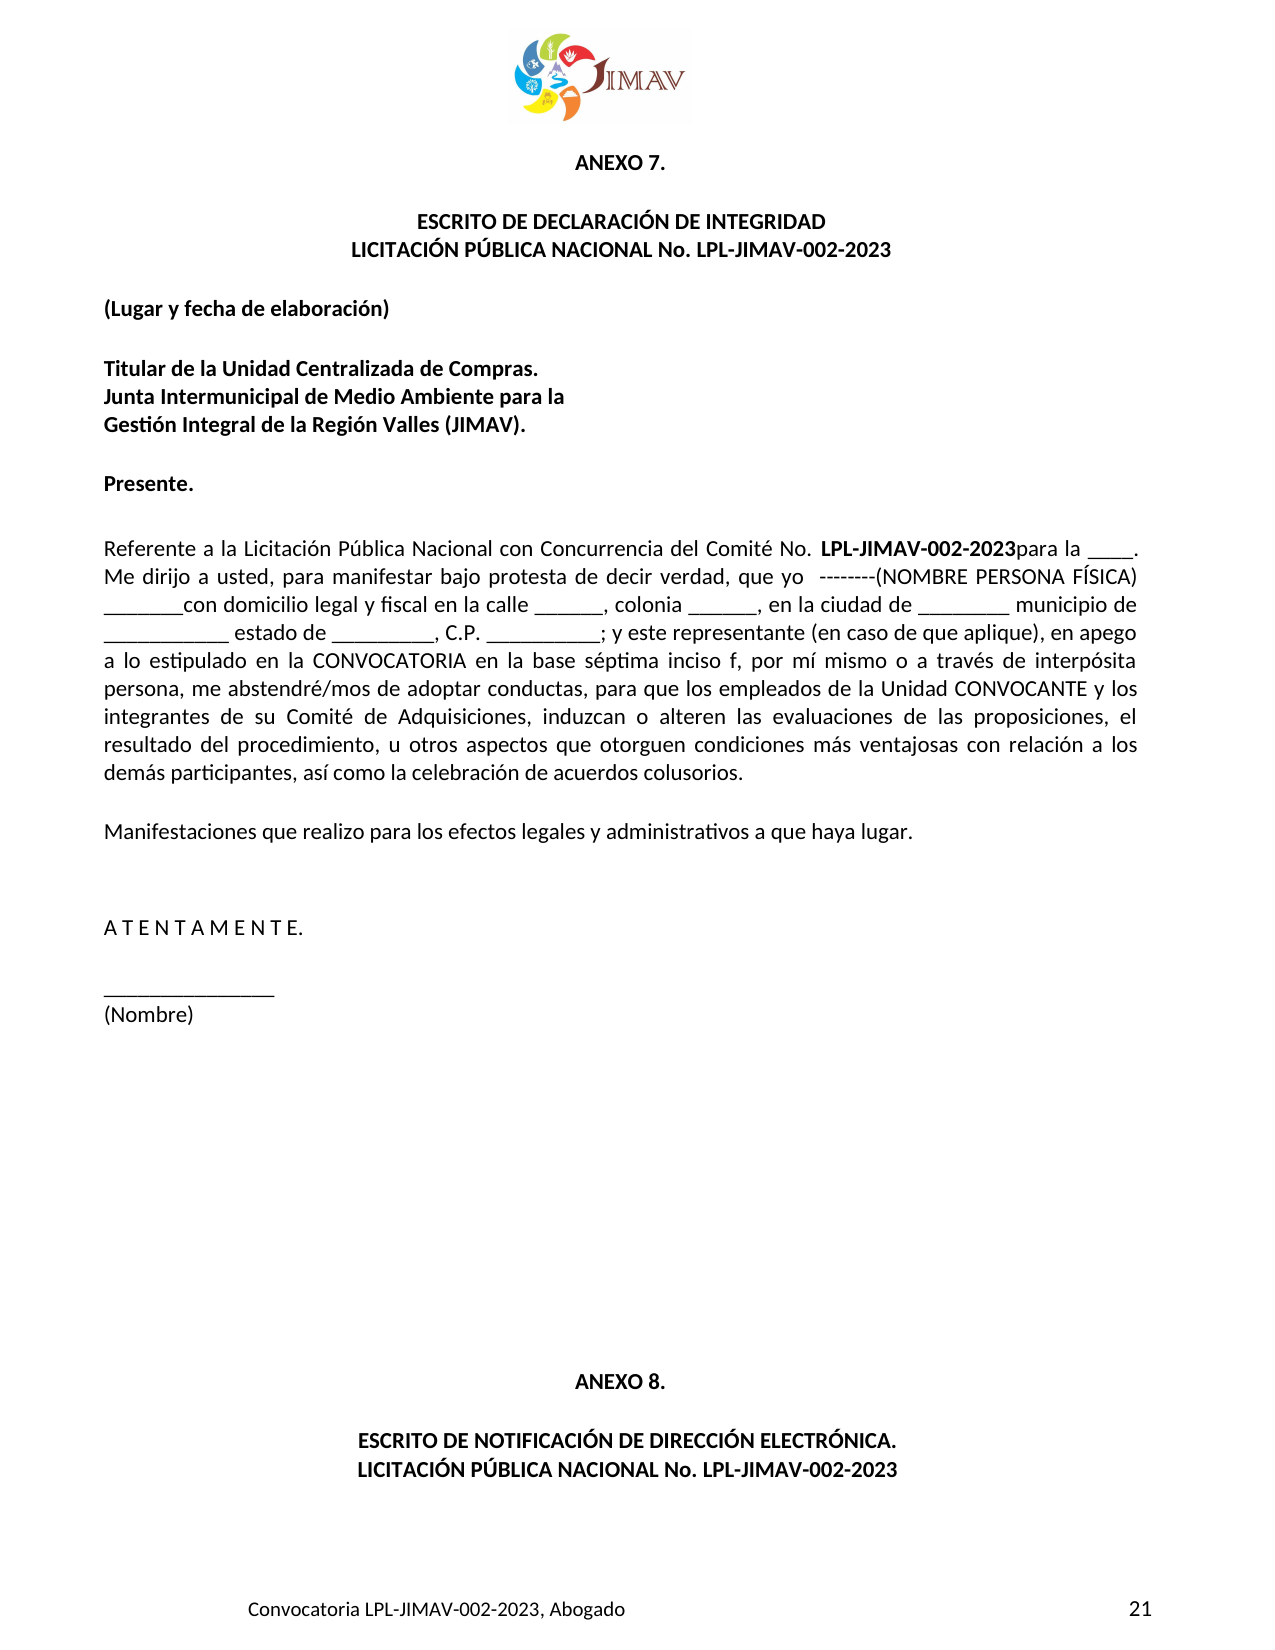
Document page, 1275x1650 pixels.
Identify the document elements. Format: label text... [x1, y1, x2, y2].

text ESCRITO DE DECLARACIÓN DE INTEGRIDAD [103, 207, 1139, 235]
text (Lugar y fecha de elaboración) [103, 294, 1152, 322]
text LICITACIÓN PÚBLICA NACIONAL No. LPL-JIMAV-002-2023 [103, 235, 1139, 263]
text Referente a la Licitación Pública Nacional con Concurrencia del Comité No. LPL-JIMAV-002-2023para la ____. Me dirijo a usted, para manifestar bajo protesta de decir verdad, que yo --------(NOMBRE PERSONA FÍSICA) _______con domicilio legal y fiscal en la calle ______, colonia ______, en la ciudad de ________ municipio de ___________ estado de _________, C.P. __________; y este representante (en caso de que aplique), en apego a lo estipulado en la CONVOCATORIA en la base séptima inciso f, por mí mismo o a través de interpósita persona, me abstendré/mos de adoptar conductas, para que los empleados de la Unidad CONVOCANTE y los integrantes de su Comité de Adquisiciones, induzcan o alteren las evaluaciones de las proposiciones, el resultado del procedimiento, u otros aspectos que otorguen condiciones más ventajosas con relación a los demás participantes, así como la celebración de acuerdos colusorios. [103, 534, 1139, 786]
text ANEXO 7. [103, 148, 1137, 176]
text Junta Intermunicipal de Medio Ambiente para la [103, 382, 1152, 410]
text LICITACIÓN PÚBLICA NACIONAL No. LPL-JIMAV-002-2023 [103, 1455, 1152, 1483]
text A T E N T A M E N T E. [103, 913, 1137, 941]
text Presente. [103, 469, 1152, 497]
picture [507, 28, 693, 125]
text Manifestaciones que realizo para los efectos legales y administrativos a que haya lugar. [103, 817, 1152, 845]
text _______________ [103, 972, 1139, 1000]
text Titular de la Unidad Centralizada de Compras. [103, 354, 1152, 382]
text ANEXO 8. [103, 1367, 1137, 1395]
text Gestión Integral de la Región Valles (JIMAV). [103, 410, 1152, 438]
text ESCRITO DE NOTIFICACIÓN DE DIRECCIÓN ELECTRÓNICA. [103, 1427, 1152, 1455]
text (Nombre) [103, 1000, 1139, 1028]
